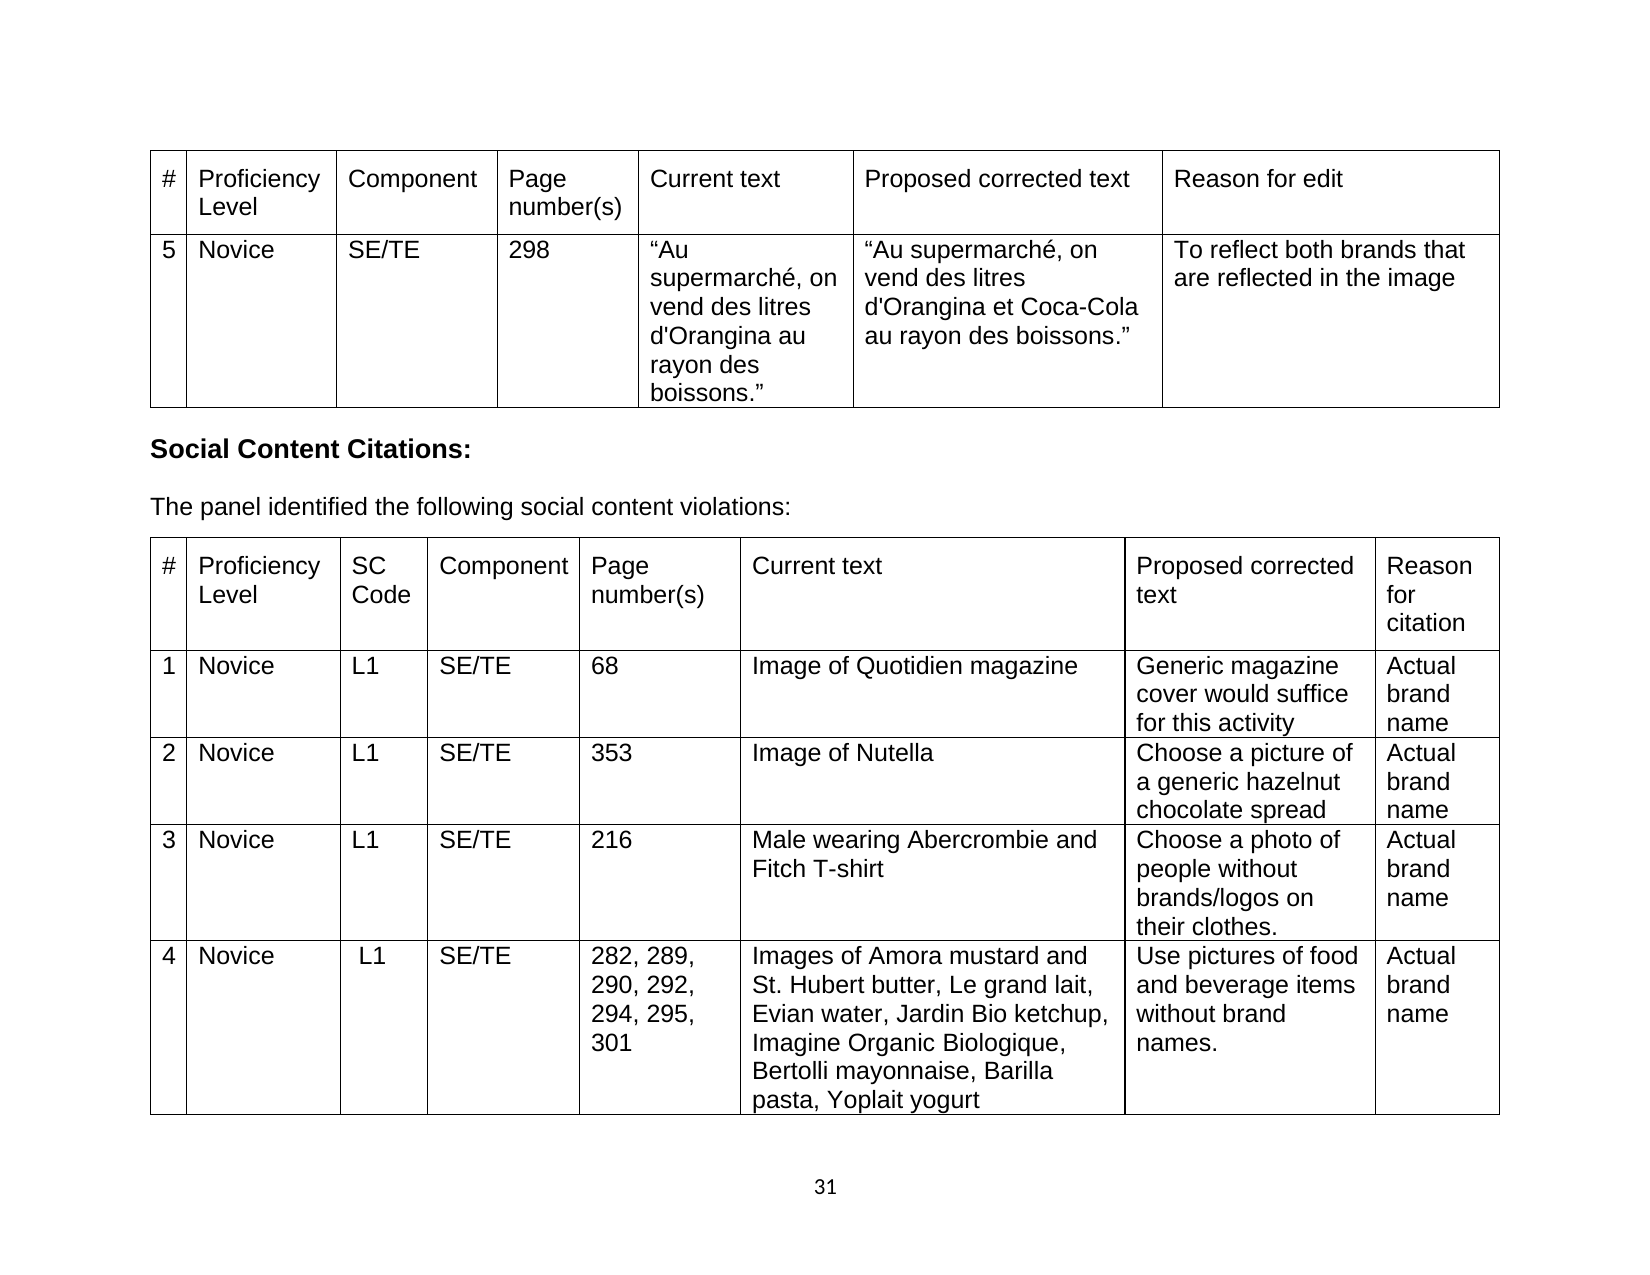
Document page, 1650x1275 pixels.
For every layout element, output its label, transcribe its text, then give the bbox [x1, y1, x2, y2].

table_cell Male wearing Abercrombie and Fitch T-shirt [741, 825, 1124, 940]
table_cell L1 [341, 825, 427, 940]
table_cell SE/TE [428, 738, 579, 824]
table_header SC Code [341, 538, 427, 649]
table_cell SE/TE [428, 941, 579, 1114]
table_cell Actual brand name [1376, 941, 1499, 1114]
table_cell SE/TE [337, 235, 497, 407]
table_cell 2 [151, 738, 186, 824]
table_cell Novice [187, 738, 340, 824]
table_cell Image of Nutella [741, 738, 1124, 824]
table_cell Actual brand name [1376, 738, 1499, 824]
table_cell “Au supermarché, on vend des litres d'Orangina au rayon des boissons.” [639, 235, 853, 407]
table_header Reason for citation [1376, 538, 1499, 649]
table_cell “Au supermarché, on vend des litres d'Orangina et Coca-Cola au rayon des boissons.” [854, 235, 1162, 407]
table_cell L1 [341, 651, 427, 737]
table_header # [151, 151, 186, 233]
table_cell Generic magazine cover would suffice for this activity [1126, 651, 1375, 737]
table_header Component [337, 151, 497, 233]
table_cell Choose a picture of a generic hazelnut chocolate spread [1126, 738, 1375, 824]
table_cell Actual brand name [1376, 825, 1499, 940]
table_cell 1 [151, 651, 186, 737]
table_header Component [428, 538, 579, 649]
table_cell 216 [580, 825, 740, 940]
table_cell Actual brand name [1376, 651, 1499, 737]
table_cell 282, 289, 290, 292, 294, 295, 301 [580, 941, 740, 1114]
table_cell L1 [341, 941, 427, 1114]
table_cell 298 [498, 235, 638, 407]
table_cell SE/TE [428, 651, 579, 737]
table_cell L1 [341, 738, 427, 824]
table_cell Images of Amora mustard and St. Hubert butter, Le grand lait, Evian water, Jardin Bio ketchup, Imagine Organic Biologique, Bertolli mayonnaise, Barilla pasta, Yoplait yogurt [741, 941, 1124, 1114]
table_cell Novice [187, 941, 340, 1114]
text The panel identified the following social content violations: [150, 492, 1500, 521]
table_cell Novice [187, 825, 340, 940]
table_cell SE/TE [428, 825, 579, 940]
table_header Page number(s) [580, 538, 740, 649]
table_cell Novice [187, 651, 340, 737]
table_header Page number(s) [498, 151, 638, 233]
table_header Current text [639, 151, 853, 233]
table_header Proficiency Level [187, 151, 336, 233]
table_header Proficiency Level [187, 538, 340, 649]
table_cell 4 [151, 941, 186, 1114]
table_cell 3 [151, 825, 186, 940]
table_cell 5 [151, 235, 186, 407]
subtitle Social Content Citations: [150, 433, 1500, 464]
table_header Current text [741, 538, 1124, 649]
table_cell Novice [187, 235, 336, 407]
table_cell Image of Quotidien magazine [741, 651, 1124, 737]
table_header # [151, 538, 186, 649]
table_cell 353 [580, 738, 740, 824]
table_cell 68 [580, 651, 740, 737]
table_cell To reflect both brands that are reflected in the image [1163, 235, 1499, 407]
table_cell Use pictures of food and beverage items without brand names. [1126, 941, 1375, 1114]
table_header Proposed corrected text [1126, 538, 1375, 649]
table_cell Choose a photo of people without brands/logos on their clothes. [1126, 825, 1375, 940]
table_header Proposed corrected text [854, 151, 1162, 233]
table_header Reason for edit [1163, 151, 1499, 233]
